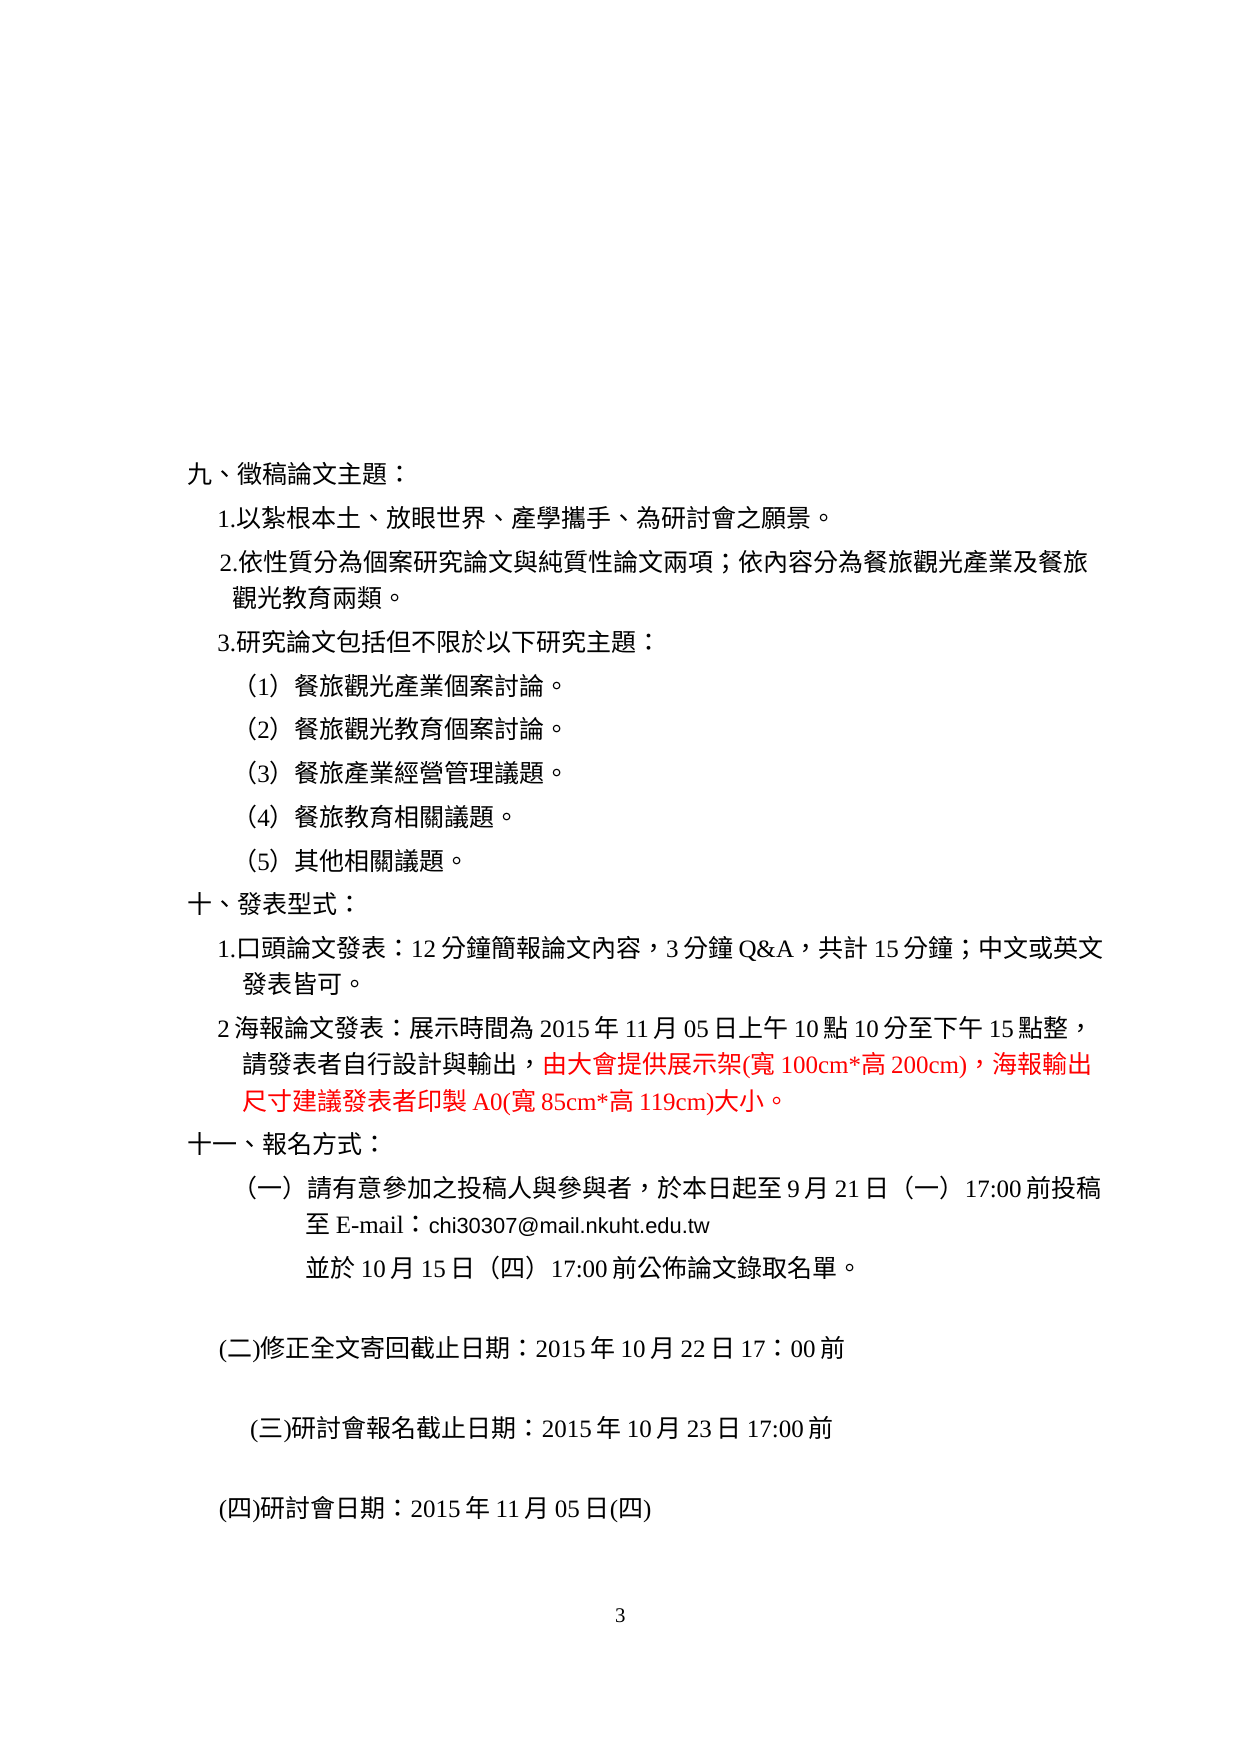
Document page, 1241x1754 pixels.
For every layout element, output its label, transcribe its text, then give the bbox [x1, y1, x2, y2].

text 十、發表型式： [187, 885, 1109, 921]
text 2海報論文發表：展示時間為2015年11月05日上午10點10分至下午15點整，請發表者自行設計與輸出，由大會提供展示架(寬100cm*高200cm)，海報輸出尺寸建議發表者印製A0(寬85cm*高119cm)大小。 [217, 1009, 1109, 1117]
text （2）餐旅觀光教育個案討論。 [232, 710, 1109, 746]
text (四)研討會日期：2015年11月05日(四) [187, 1489, 1109, 1525]
text 1.口頭論文發表：12分鐘簡報論文內容，3分鐘Q&A，共計15分鐘；中文或英文發表皆可。 [217, 929, 1109, 1001]
text 十一、報名方式： [187, 1125, 1109, 1161]
text 九、徵稿論文主題： [187, 455, 1109, 491]
text （5）其他相關議題。 [232, 841, 1109, 877]
text 2.依性質分為個案研究論文與純質性論文兩項；依內容分為餐旅觀光產業及餐旅觀光教育兩類。 [219, 542, 1109, 615]
text 1.以紮根本土、放眼世界、產學攜手、為研討會之願景。 [187, 499, 1109, 535]
text 並於10月15日（四）17:00前公佈論文錄取名單。 [306, 1249, 1109, 1285]
text (三)研討會報名截止日期：2015年10月23日17:00前 [187, 1409, 1109, 1445]
text （3）餐旅產業經營管理議題。 [232, 754, 1109, 790]
text （4）餐旅教育相關議題。 [232, 797, 1109, 834]
text (二)修正全文寄回截止日期：2015年10月22日17：00前 [187, 1329, 1109, 1365]
text （1）餐旅觀光產業個案討論。 [232, 666, 1109, 702]
text （一）請有意參加之投稿人與參與者，於本日起至9月21日（一）17:00前投稿至E-mail：chi30307@mail.nkuht.edu.tw [232, 1169, 1109, 1241]
text 3.研究論文包括但不限於以下研究主題： [187, 622, 1109, 659]
